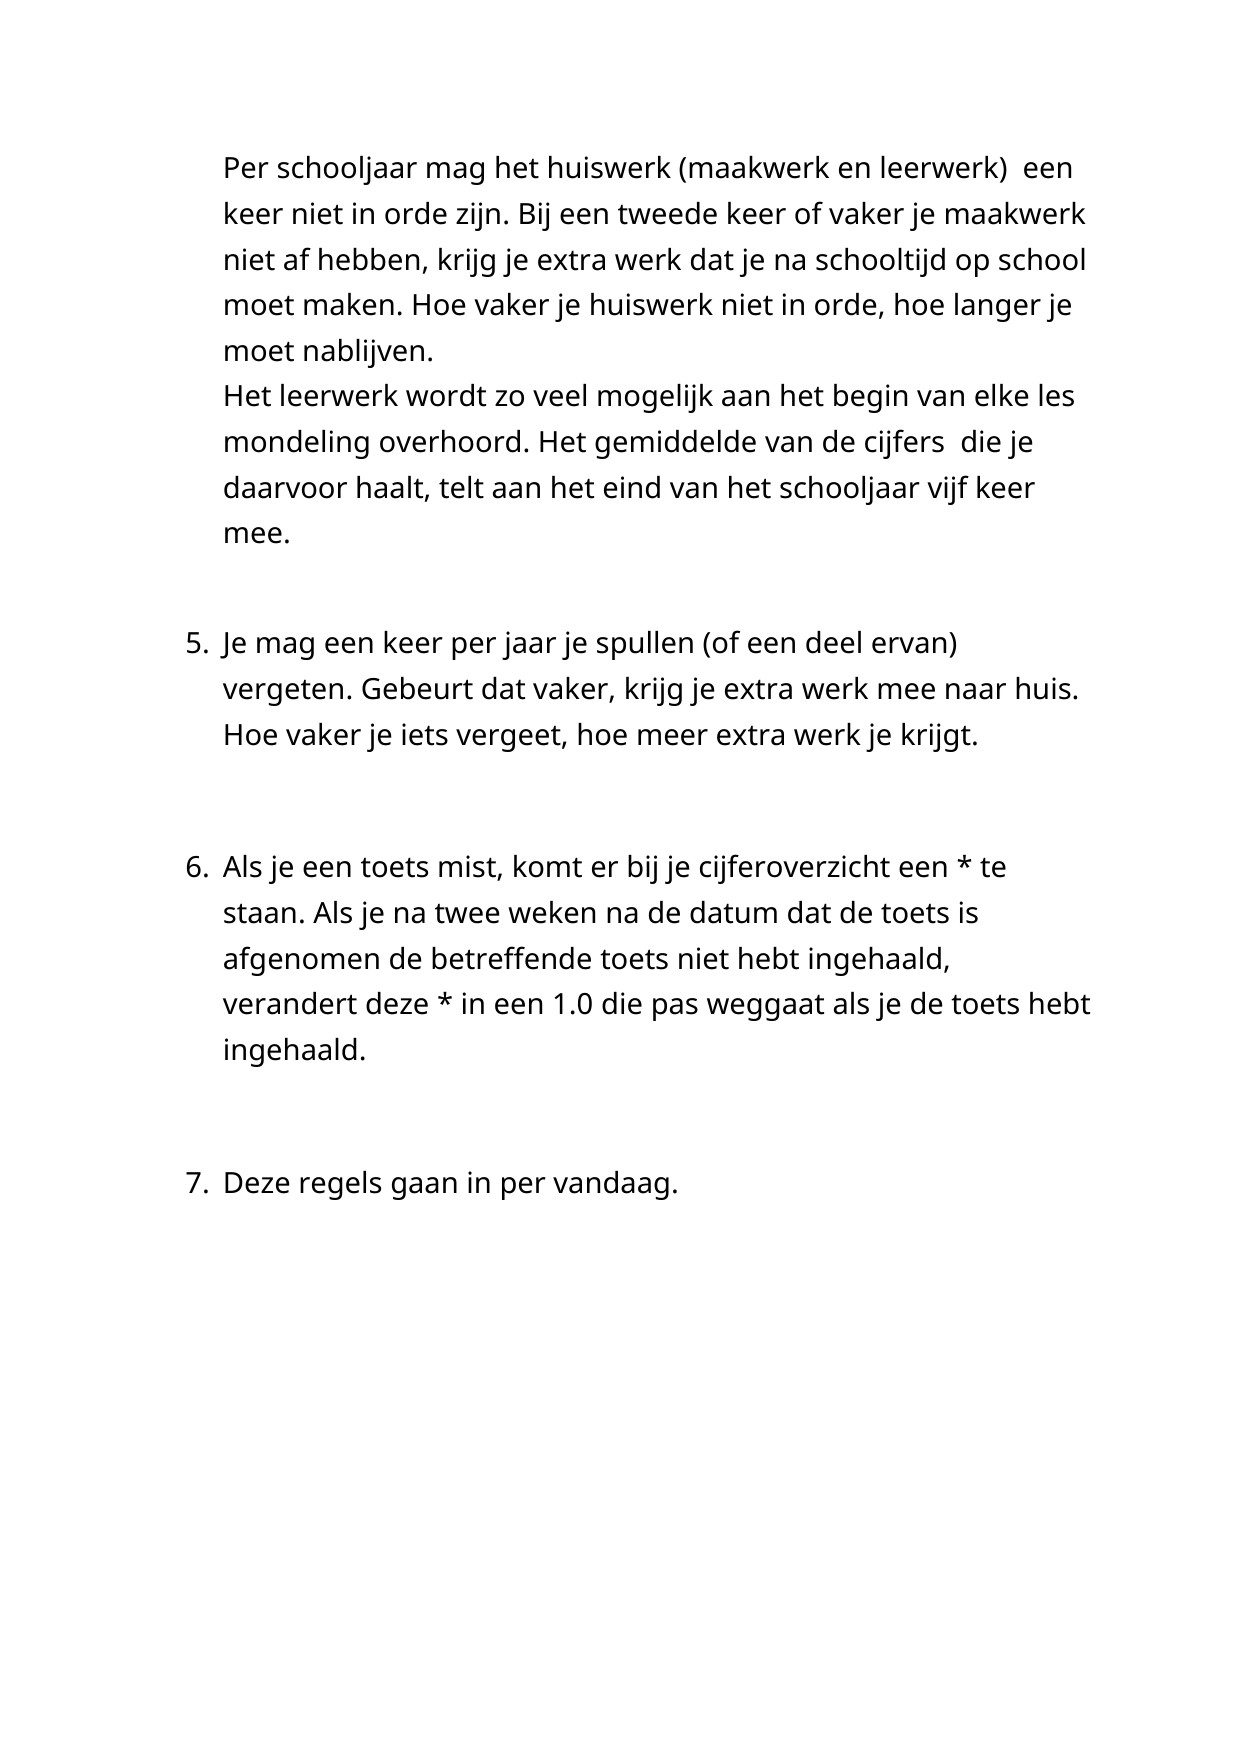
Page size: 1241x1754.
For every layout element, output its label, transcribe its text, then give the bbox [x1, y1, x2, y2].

list Je mag een keer per jaar je spullen (of een deel ervan) vergeten. Gebeurt dat vaker, krijg je extra werk mee naar huis. Hoe vaker je iets vergeet, hoe meer extra werk je krijgt. [185, 623, 1093, 753]
list Het leerwerk wordt zo veel mogelijk aan het begin van elke les mondeling overhoord. Het gemiddelde van de cijfers die je daarvoor haalt, telt aan het eind van het schooljaar vijf keer mee. [223, 376, 1093, 552]
list Per schooljaar mag het huiswerk (maakwerk en leerwerk) een keer niet in orde zijn. Bij een tweede keer of vaker je maakwerk niet af hebben, krijg je extra werk dat je na schooltijd op school moet maken. Hoe vaker je huiswerk niet in orde, hoe langer je moet nablijven. [223, 148, 1093, 370]
list Deze regels gaan in per vandaag. [185, 1162, 1093, 1202]
list Als je een toets mist, komt er bij je cijferoverzicht een * te staan. Als je na twee weken na de datum dat de toets is afgenomen de betreffende toets niet hebt ingehaald, verandert deze * in een 1.0 die pas weggaat als je de toets hebt ingehaald. [185, 847, 1093, 1069]
